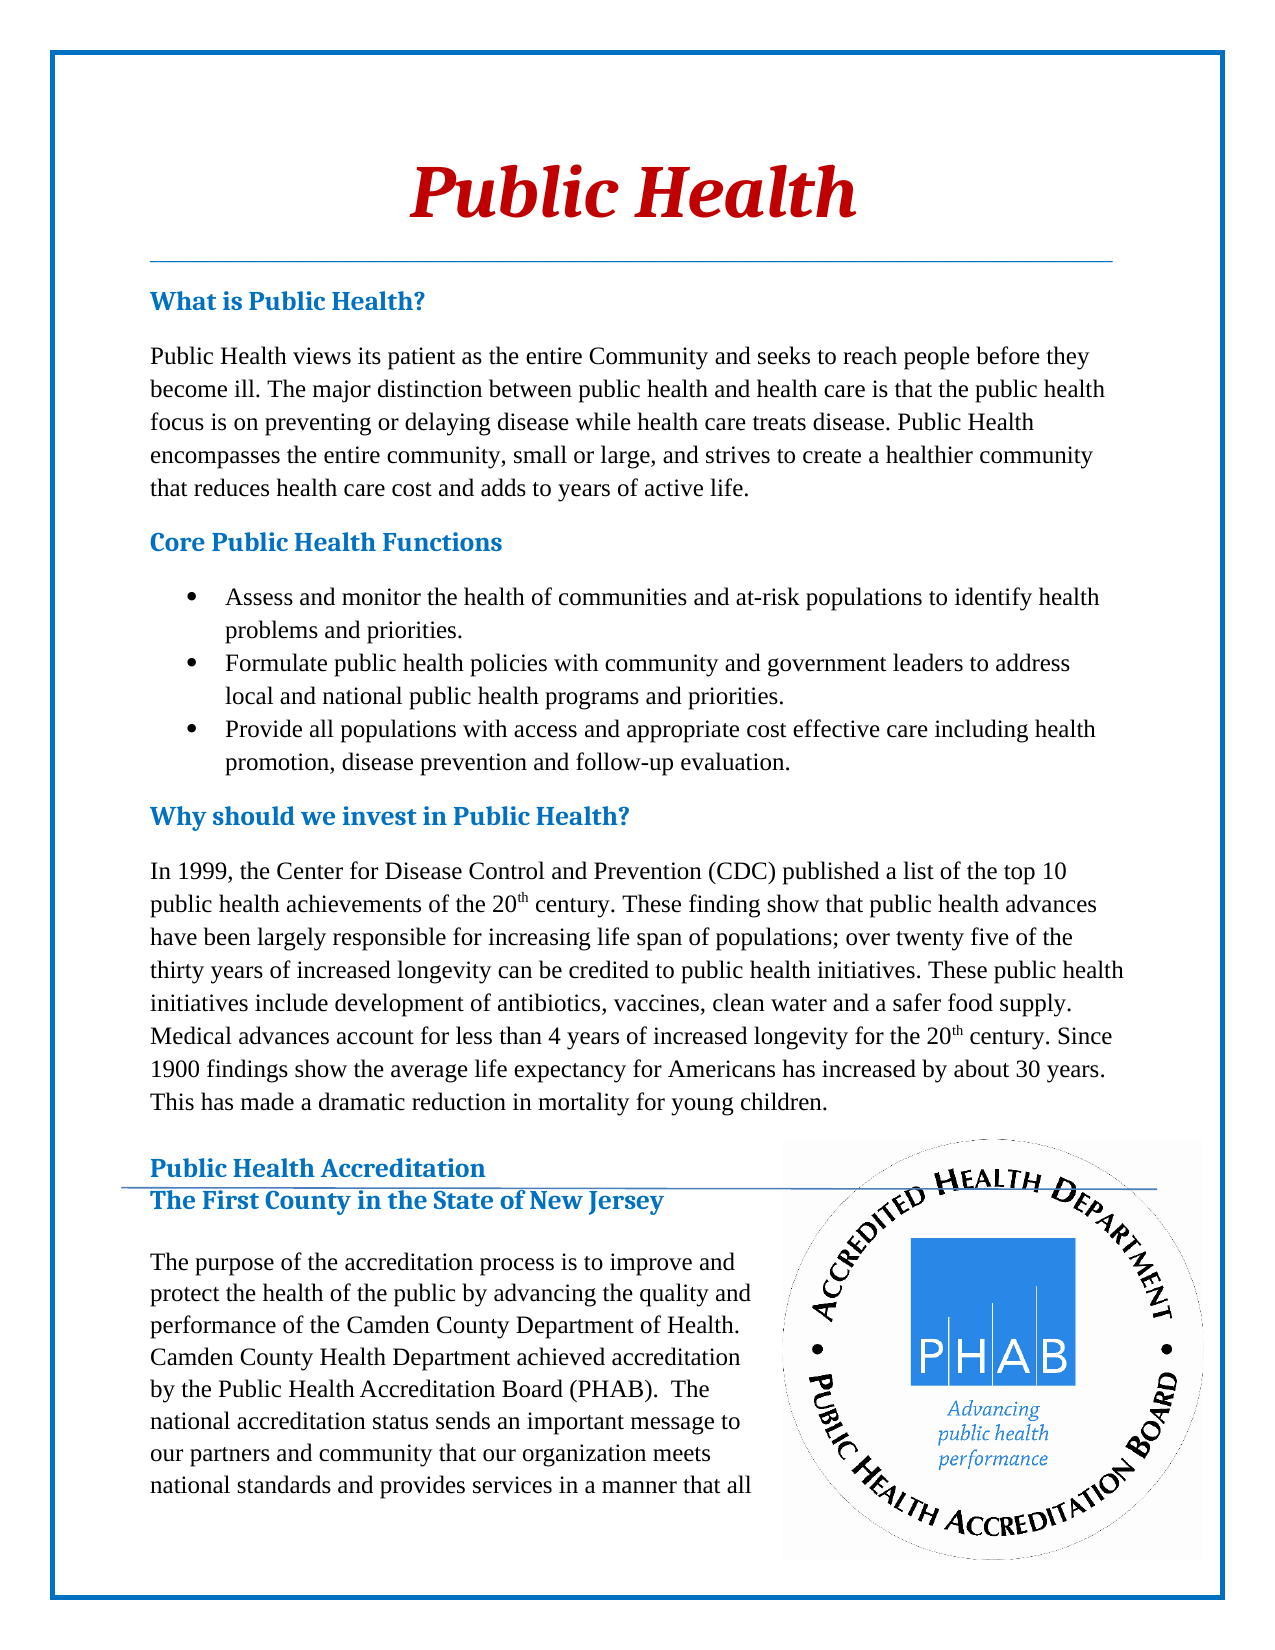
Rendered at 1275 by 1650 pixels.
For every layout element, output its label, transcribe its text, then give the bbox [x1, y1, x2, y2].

subtitle Why should we invest in Public Health? [150, 801, 1125, 832]
text _____________________________________________________________________________ [150, 236, 1125, 265]
list Provide all populations with access and appropriate cost effective care including health promotion, disease prevention and follow-up evaluation. [187, 714, 1125, 776]
text Public Health views its patient as the entire Community and seeks to reach people before they become ill. The major distinction between public health and health care is that the public health focus is on preventing or delaying disease while health care treats disease. Public Health encompasses the entire community, small or large, and strives to create a healthier community that reduces health care cost and adds to years of active life. [150, 341, 1125, 502]
text In 1999, the Center for Disease Control and Prevention (CDC) published a list of the top 10 public health achievements of the 20th century. These finding show that public health advances have been largely responsible for increasing life span of populations; over twenty five of the thirty years of increased longevity can be credited to public health initiatives. These public health initiatives include development of antibiotics, vaccines, clean water and a safer food supply. Medical advances account for less than 4 years of increased longevity for the 20th century. Since 1900 findings show the average life expectancy for Americans has increased by about 30 years. This has made a dramatic reduction in mortality for young children. [150, 856, 1125, 1116]
text The First County in the State of New Jersey [150, 1189, 782, 1216]
subtitle Public Health [150, 150, 1125, 236]
list Formulate public health policies with community and government leaders to address local and national public health programs and priorities. [187, 648, 1125, 710]
picture [782, 1139, 1204, 1560]
list Assess and monitor the health of communities and at-risk populations to identify health problems and priorities. [187, 582, 1125, 644]
subtitle Core Public Health Functions [150, 527, 1125, 558]
subtitle What is Public Health? [150, 286, 1125, 317]
text Public Health Accreditation [150, 1153, 782, 1185]
